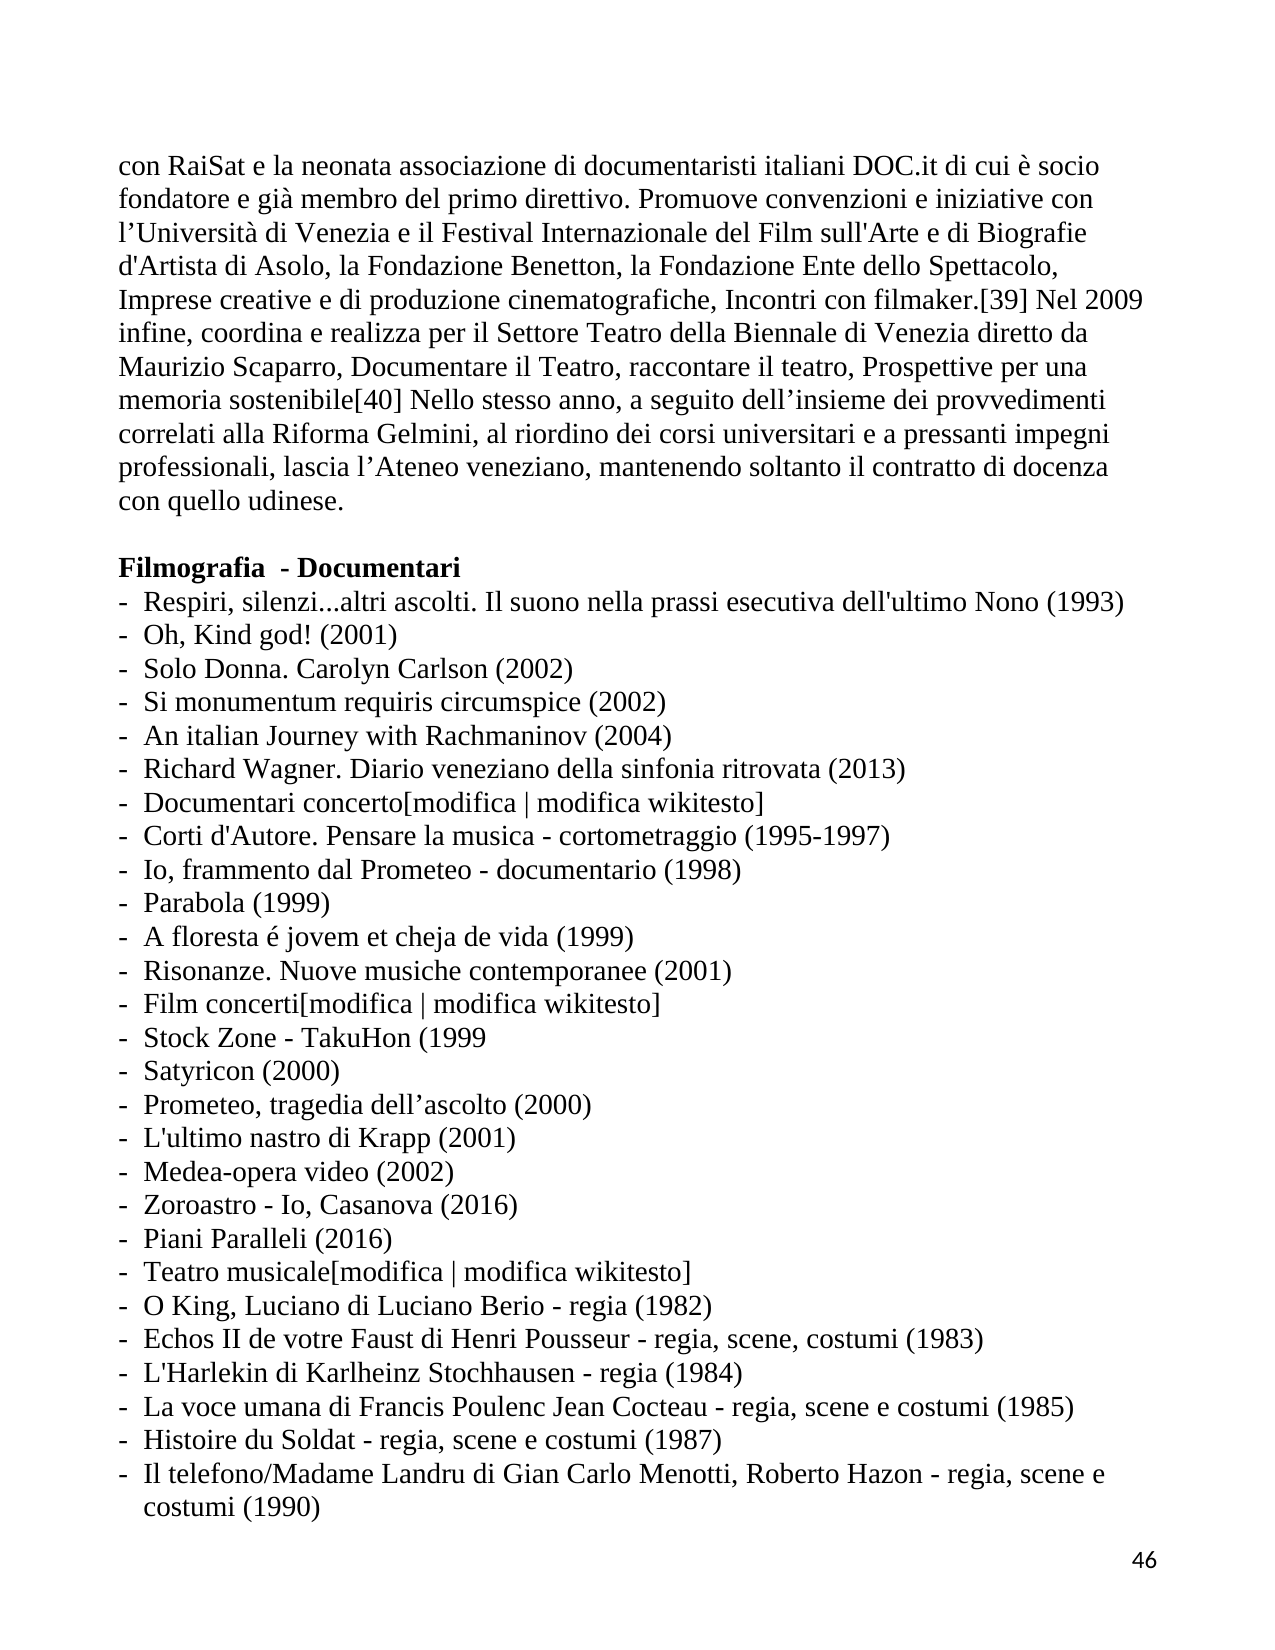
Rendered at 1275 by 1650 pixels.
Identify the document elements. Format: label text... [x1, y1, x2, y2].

list Medea-opera video (2002) [118, 1154, 1157, 1187]
list La voce umana di Francis Poulenc Jean Cocteau - regia, scene e costumi (1985) [118, 1389, 1157, 1422]
list Risonanze. Nuove musiche contemporanee (2001) [118, 953, 1157, 986]
list Teatro musicale[modifica | modifica wikitesto] [118, 1254, 1157, 1288]
list Parabola (1999) [118, 886, 1157, 919]
list Satyricon (2000) [118, 1053, 1157, 1087]
list Richard Wagner. Diario veneziano della sinfonia ritrovata (2013) [118, 751, 1157, 785]
list L'Harlekin di Karlheinz Stochhausen - regia (1984) [118, 1355, 1157, 1389]
list Oh, Kind god! (2001) [118, 617, 1157, 651]
list Prometeo, tragedia dell’ascolto (2000) [118, 1087, 1157, 1120]
list L'ultimo nastro di Krapp (2001) [118, 1120, 1157, 1154]
list Corti d'Autore. Pensare la musica - cortometraggio (1995-1997) [118, 818, 1157, 852]
list Film concerti[modifica | modifica wikitesto] [118, 986, 1157, 1020]
list O King, Luciano di Luciano Berio - regia (1982) [118, 1288, 1157, 1322]
list An italian Journey with Rachmaninov (2004) [118, 718, 1157, 751]
list Echos II de votre Faust di Henri Pousseur - regia, scene, costumi (1983) [118, 1322, 1157, 1355]
list Io, frammento dal Prometeo - documentario (1998) [118, 852, 1157, 886]
list Histoire du Soldat - regia, scene e costumi (1987) [118, 1422, 1157, 1456]
list Si monumentum requiris circumspice (2002) [118, 684, 1157, 718]
list Stock Zone - TakuHon (1999 [118, 1020, 1157, 1053]
list Solo Donna. Carolyn Carlson (2002) [118, 651, 1157, 684]
list Il telefono/Madame Landru di Gian Carlo Menotti, Roberto Hazon - regia, scene e costumi (1990) [118, 1456, 1157, 1523]
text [118, 148, 1157, 517]
list Zoroastro - Io, Casanova (2016) [118, 1187, 1157, 1221]
list A floresta é jovem et cheja de vida (1999) [118, 919, 1157, 953]
list Respiri, silenzi...altri ascolti. Il suono nella prassi esecutiva dell'ultimo Nono (1993) [118, 584, 1157, 617]
list Piani Paralleli (2016) [118, 1221, 1157, 1254]
text Filmografia - Documentari [118, 550, 1157, 584]
list Documentari concerto[modifica | modifica wikitesto] [118, 785, 1157, 818]
